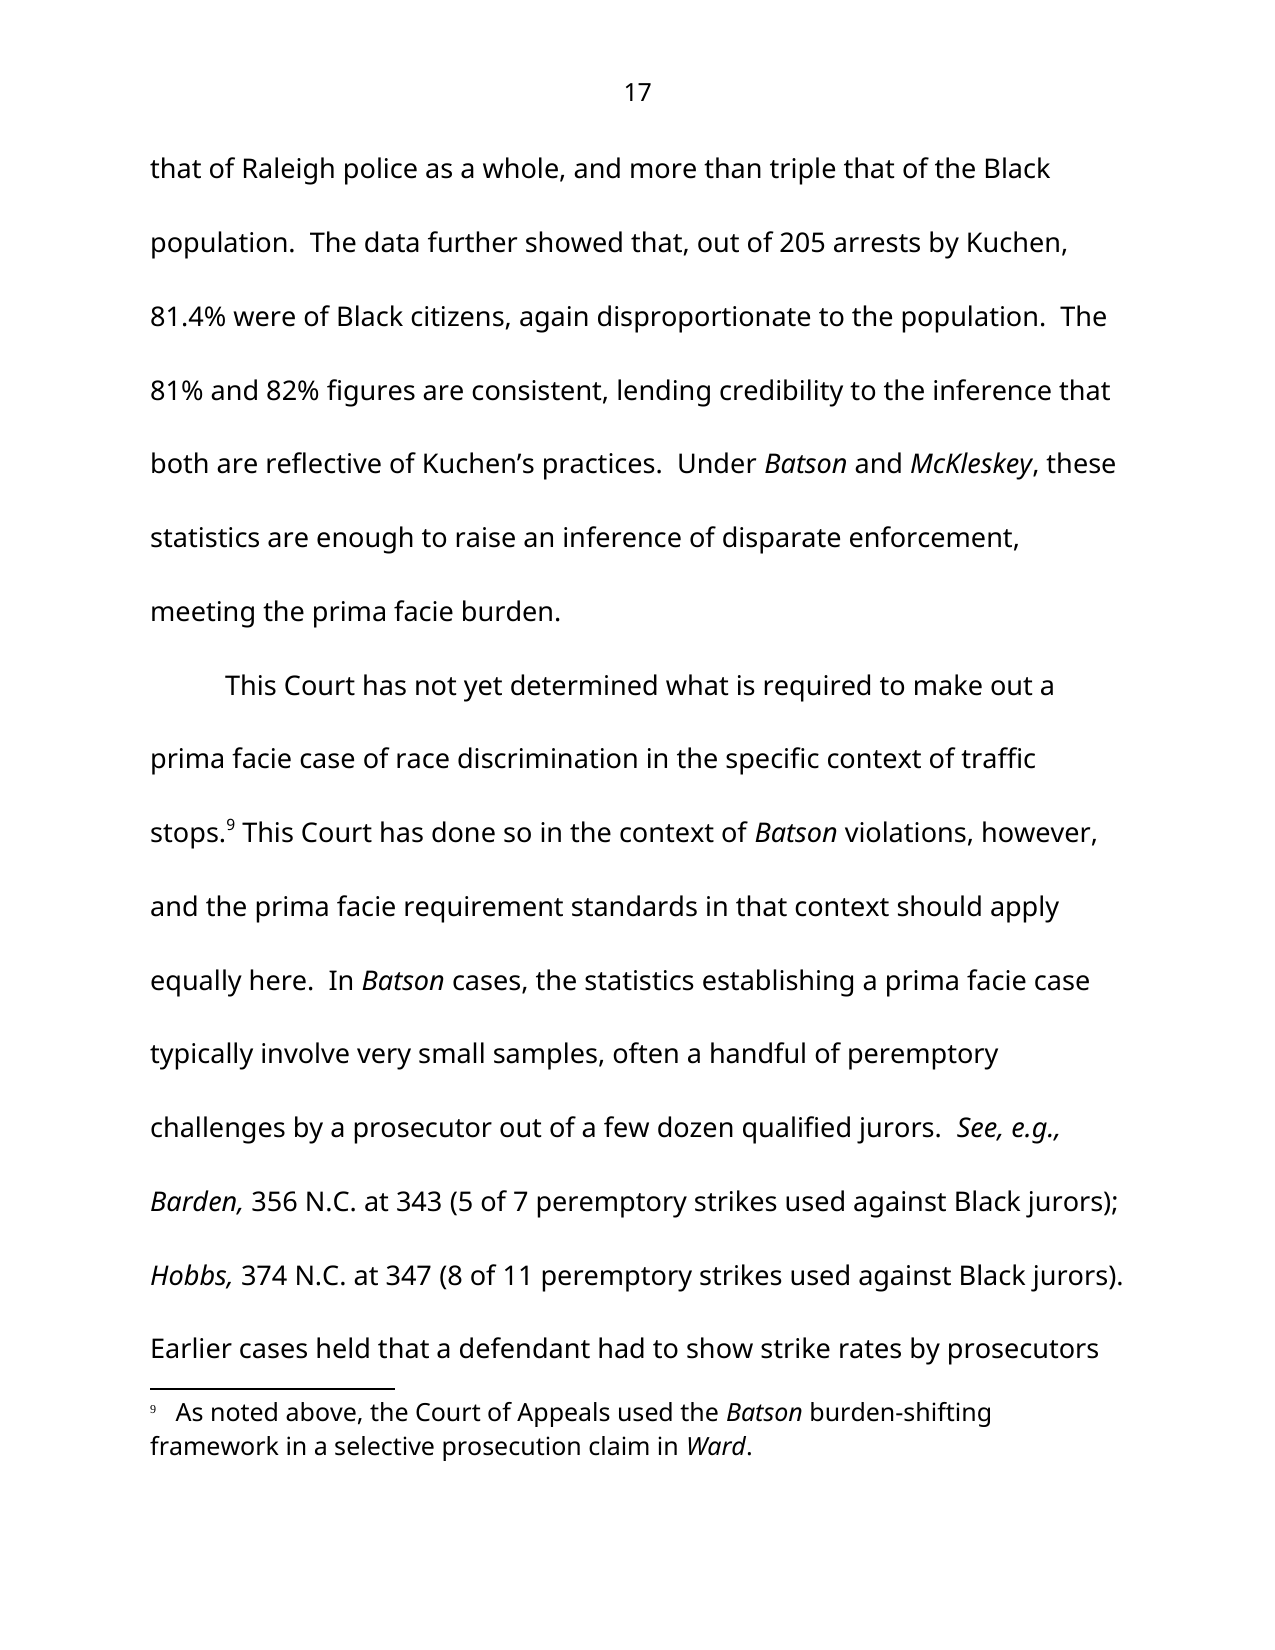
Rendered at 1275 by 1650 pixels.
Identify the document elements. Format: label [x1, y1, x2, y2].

text [150, 150, 1125, 629]
text [150, 666, 1125, 1367]
